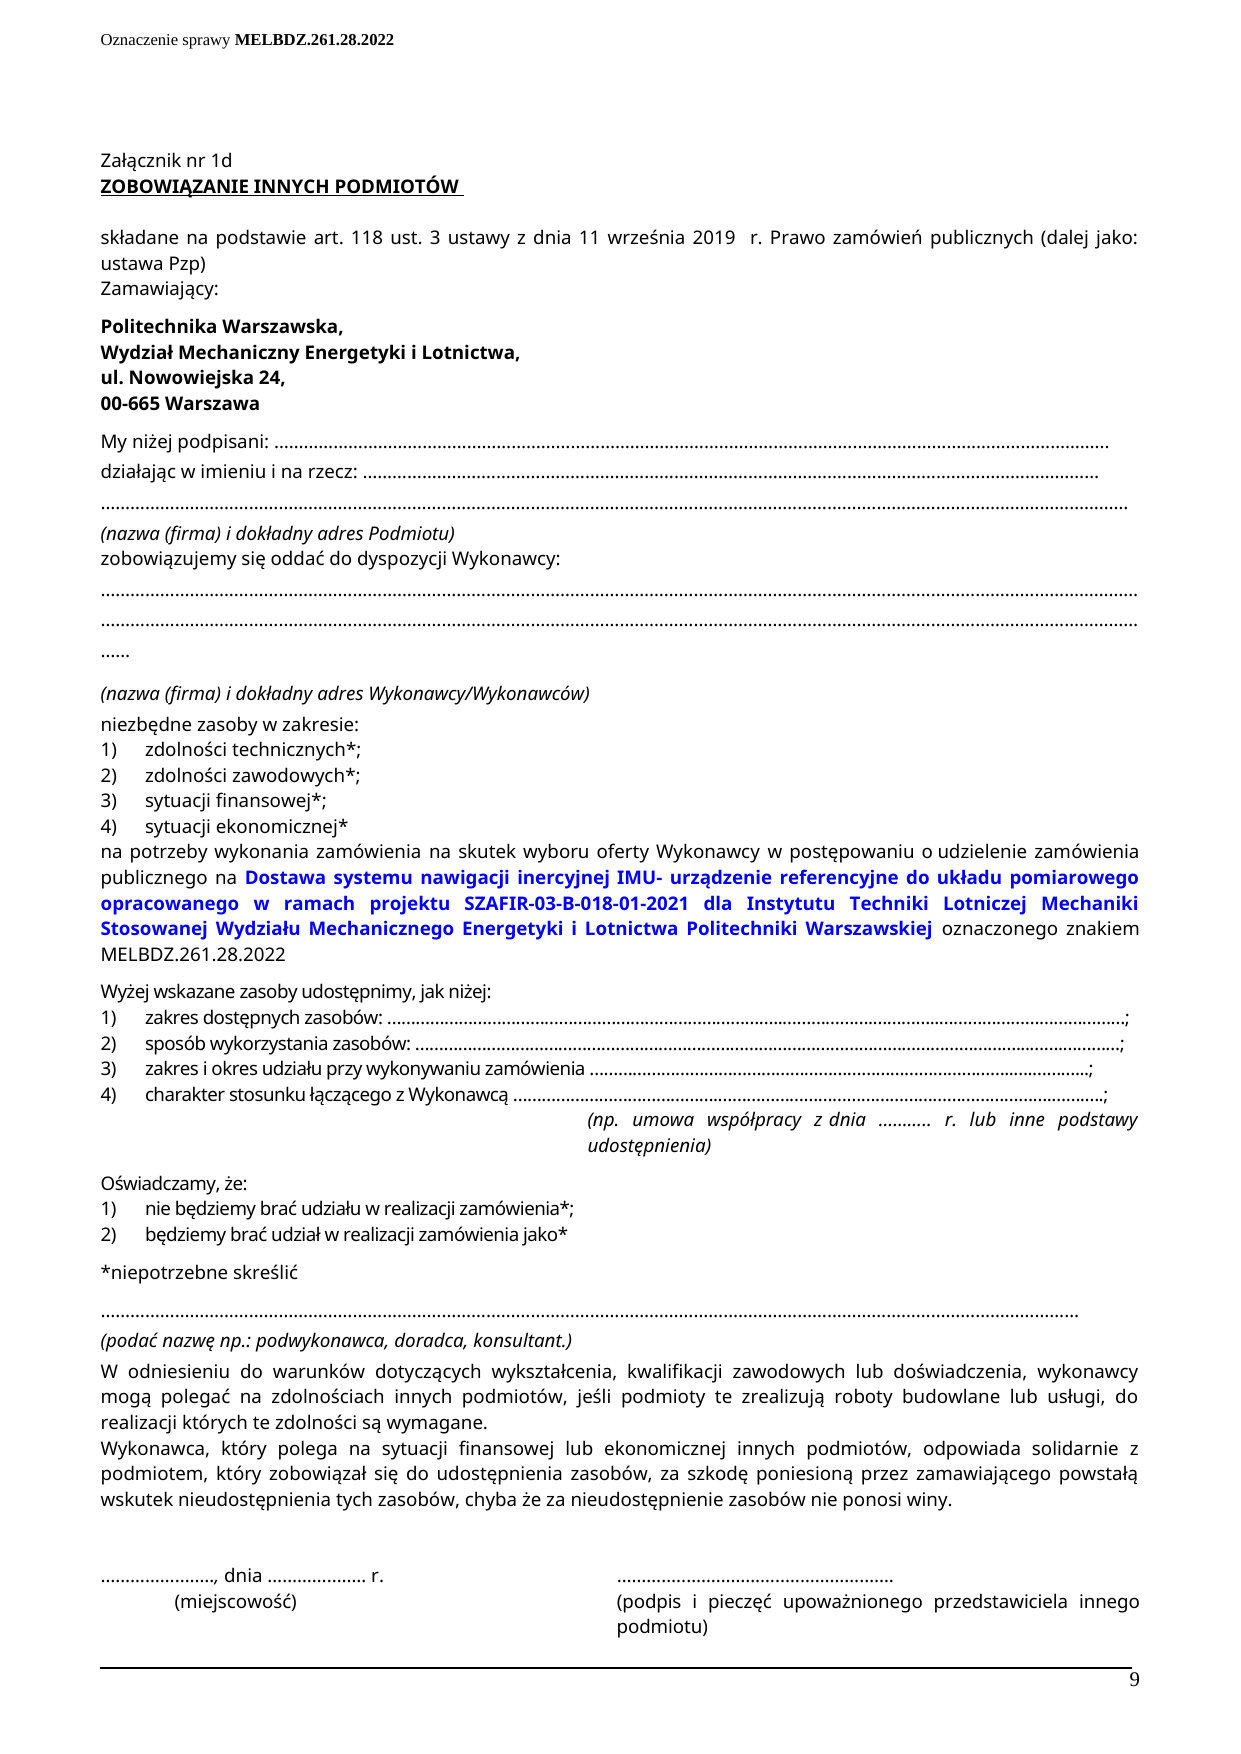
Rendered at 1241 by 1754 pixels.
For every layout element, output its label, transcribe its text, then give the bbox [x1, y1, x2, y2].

text (podać nazwę np.: podwykonawca, doradca, konsultant.) [100, 1328, 1140, 1353]
text Załącznik nr 1d [100, 148, 1140, 173]
text (miejscowość) (podpis i pieczęć upoważnionego przedstawiciela innego podmiotu) [174, 1588, 1140, 1639]
text (nazwa (firma) i dokładny adres Podmiotu) [100, 520, 1140, 546]
list zakres dostępnych zasobów: ………………………………………………………………………..……………….…………..…………………………………; [100, 1004, 1140, 1030]
text Oświadczamy, że: [100, 1170, 1140, 1196]
list sytuacji finansowej*; [100, 788, 1140, 813]
text niezbędne zasoby w zakresie: [100, 711, 1140, 737]
text *niepotrzebne skreślić [100, 1259, 1140, 1284]
text Zamawiający: [100, 275, 1140, 301]
text zobowiązujemy się oddać do dyspozycji Wykonawcy: [100, 546, 1140, 571]
text …………….……., dnia ………….……. r. …………..………………..…………….…… [100, 1562, 1140, 1588]
list nie będziemy brać udziału w realizacji zamówienia*; [100, 1196, 1140, 1221]
text W odniesieniu do warunków dotyczących wykształcenia, kwalifikacji zawodowych lub doświadczenia, wykonawcy mogą polegać na zdolnościach innych podmiotów, jeśli podmioty te zrealizują roboty budowlane lub usługi, do realizacji których te zdolności są wymagane. [100, 1358, 1140, 1435]
text Wydział Mechaniczny Energetyki i Lotnictwa, [100, 339, 1140, 364]
list zdolności zawodowych*; [100, 762, 1140, 788]
list sytuacji ekonomicznej* [100, 813, 1140, 839]
list sposób wykorzystania zasobów: ………………………………………………………………………………………………………………...…….…………; [100, 1030, 1140, 1055]
text Wykonawca, który polega na sytuacji finansowej lub ekonomicznej innych podmiotów, odpowiada solidarnie z podmiotem, który zobowiązał się do udostępnienia zasobów, za szkodę poniesioną przez zamawiającego powstałą wskutek nieudostępnienia tych zasobów, chyba że za nieudostępnienie zasobów nie ponosi winy. [100, 1435, 1140, 1511]
list zdolności technicznych*; [100, 737, 1140, 762]
text 00-665 Warszawa [100, 390, 1140, 416]
text ………………………………………………………………………………………………………………………………………….…………………………………………… [100, 489, 1140, 515]
text ul. Nowowiejska 24, [100, 364, 1140, 390]
text My niżej podpisani: ………………………………………………………………………………..……………………..…………………………………………... [100, 428, 1140, 454]
list zakres i okres udziału przy wykonywaniu zamówienia ……………………………………………………………………………..….………...; [100, 1055, 1140, 1081]
text Wyżej wskazane zasoby udostępnimy, jak niżej: [100, 979, 1140, 1004]
list charakter stosunku łączącego z Wykonawcą …………………………………….…………………………………………………………….…….….; [100, 1081, 1140, 1106]
text składane na podstawie art. 118 ust. 3 ustawy z dnia 11 września 2019 r. Prawo zamówień publicznych (dalej jako: ustawa Pzp) [100, 224, 1140, 275]
text działając w imieniu i na rzecz: …………………………………………………………………………………..……………………………………………… [100, 459, 1140, 484]
text ……………………………………………………………………………………………………………………………………………………………………………… [100, 1297, 1140, 1323]
text (np. umowa współpracy z dnia ……….. r. lub inne podstawy udostępnienia) [587, 1106, 1140, 1157]
text na potrzeby wykonania zamówienia na skutek wyboru oferty Wykonawcy w postępowaniu o udzielenie zamówienia publicznego na Dostawa systemu nawigacji inercyjnej IMU- urządzenie referencyjne do układu pomiarowego opracowanego w ramach projektu SZAFIR-03-B-018-01-2021 dla Instytutu Techniki Lotniczej Mechaniki Stosowanej Wydziału Mechanicznego Energetyki i Lotnictwa Politechniki Warszawskiej oznaczonego znakiem MELBDZ.261.28.2022 [100, 839, 1140, 966]
text ………………………………………………………………………………………………………………………………………………………………………………………………………………………………………………………………………………………………………………………………………………………………………………………… [100, 576, 1140, 663]
list będziemy brać udział w realizacji zamówienia jako* [100, 1221, 1140, 1247]
text (nazwa (firma) i dokładny adres Wykonawcy/Wykonawców) [100, 681, 1140, 706]
text Zobowiązanie innych podmiotów [100, 173, 1140, 199]
text Politechnika Warszawska, [100, 313, 1140, 339]
